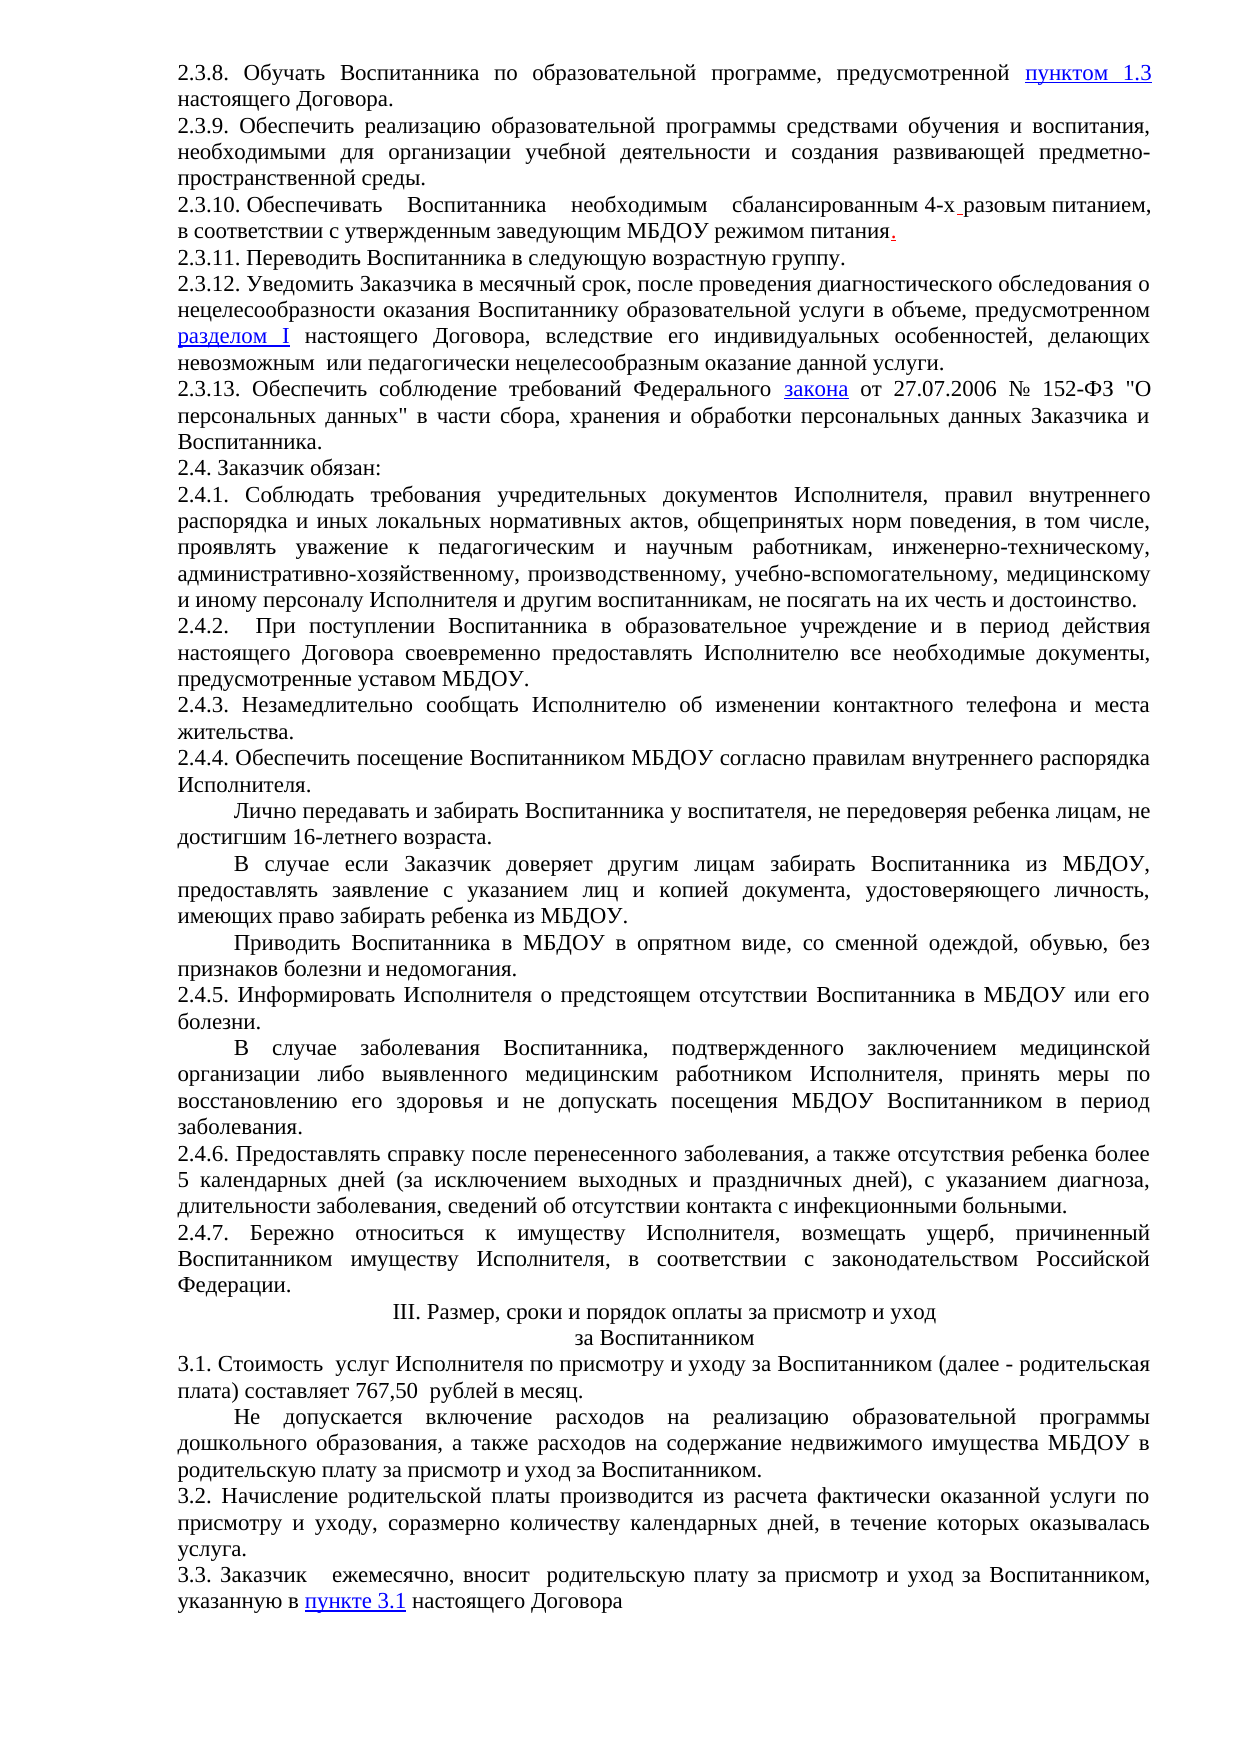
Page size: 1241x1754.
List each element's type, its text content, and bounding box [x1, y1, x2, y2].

text Не допускается включение расходов на реализацию образовательной программы дошкольного образования, а также расходов на содержание недвижимого имущества МБДОУ в родительскую плату за присмотр и уход за Воспитанником. [177, 1403, 1152, 1482]
text 3.3. Заказчик ежемесячно, вносит родительскую плату за присмотр и уход за Воспитанником, указанную в пункте 3.1 настоящего Договора [177, 1561, 1152, 1614]
text 2.3.13. Обеспечить соблюдение требований Федерального закона от 27.07.2006 № 152-ФЗ "О персональных данных" в части сбора, хранения и обработки персональных данных Заказчика и Воспитанника. [177, 375, 1152, 454]
text 2.4.3. Незамедлительно сообщать Исполнителю об изменении контактного телефона и места жительства. [177, 692, 1152, 744]
text 2.4.1. Соблюдать требования учредительных документов Исполнителя, правил внутреннего распорядка и иных локальных нормативных актов, общепринятых норм поведения, в том числе, проявлять уважение к педагогическим и научным работникам, инженерно-техническому, административно-хозяйственному, производственному, учебно-вспомогательному, медицинскому и иному персоналу Исполнителя и другим воспитанникам, не посягать на их честь и достоинство. [177, 481, 1152, 612]
text 2.3.11. Переводить Воспитанника в следующую возрастную группу. [177, 243, 1152, 270]
text 2.3.12. Уведомить Заказчика в месячный срок, после проведения диагностического обследования о нецелесообразности оказания Воспитаннику образовательной услуги в объеме, предусмотренном разделом I настоящего Договора, вследствие его индивидуальных особенностей, делающих невозможным или педагогически нецелесообразным оказание данной услуги. [177, 270, 1152, 375]
text 2.4.7. Бережно относиться к имуществу Исполнителя, возмещать ущерб, причиненный Воспитанником имуществу Исполнителя, в соответствии с законодательством Российской Федерации. [177, 1219, 1152, 1298]
text 2.4.2. При поступлении Воспитанника в образовательное учреждение и в период действия настоящего Договора своевременно предоставлять Исполнителю все необходимые документы, предусмотренные уставом МБДОУ. [177, 612, 1152, 692]
text за Воспитанником [177, 1324, 1152, 1350]
text В случае заболевания Воспитанника, подтвержденного заключением медицинской организации либо выявленного медицинским работником Исполнителя, принять меры по восстановлению его здоровья и не допускать посещения МБДОУ Воспитанником в период заболевания. [177, 1034, 1152, 1139]
text 2.4.4. Обеспечить посещение Воспитанником МБДОУ согласно правилам внутреннего распорядка Исполнителя. [177, 744, 1152, 797]
text 3.1. Стоимость услуг Исполнителя по присмотру и уходу за Воспитанником (далее - родительская плата) составляет 767,50 рублей в месяц. [177, 1350, 1152, 1403]
text 2.4.5. Информировать Исполнителя о предстоящем отсутствии Воспитанника в МБДОУ или его болезни. [177, 981, 1152, 1034]
text Лично передавать и забирать Воспитанника у воспитателя, не передоверяя ребенка лицам, не достигшим 16-летнего возраста. [177, 797, 1152, 850]
text 2.3.9. Обеспечить реализацию образовательной программы средствами обучения и воспитания, необходимыми для организации учебной деятельности и создания развивающей предметно-пространственной среды. [177, 112, 1152, 191]
text 2.4.6. Предоставлять справку после перенесенного заболевания, а также отсутствия ребенка более 5 календарных дней (за исключением выходных и праздничных дней), с указанием диагноза, длительности заболевания, сведений об отсутствии контакта с инфекционными больными. [177, 1139, 1152, 1219]
text В случае если Заказчик доверяет другим лицам забирать Воспитанника из МБДОУ, предоставлять заявление с указанием лиц и копией документа, удостоверяющего личность, имеющих право забирать ребенка из МБДОУ. [177, 850, 1152, 929]
text Приводить Воспитанника в МБДОУ в опрятном виде, со сменной одеждой, обувью, без признаков болезни и недомогания. [177, 929, 1152, 981]
text 2.3.10. Обеспечивать Воспитанника необходимым сбалансированным 4-х разовым питанием, в соответствии с утвержденным заведующим МБДОУ режимом питания. [177, 191, 1152, 243]
text III. Размер, сроки и порядок оплаты за присмотр и уход [177, 1298, 1152, 1324]
text 3.2. Начисление родительской платы производится из расчета фактически оказанной услуги по присмотру и уходу, соразмерно количеству календарных дней, в течение которых оказывалась услуга. [177, 1482, 1152, 1561]
text 2.3.8. Обучать Воспитанника по образовательной программе, предусмотренной пунктом 1.3 настоящего Договора. [177, 59, 1152, 112]
text 2.4. Заказчик обязан: [177, 454, 1152, 481]
